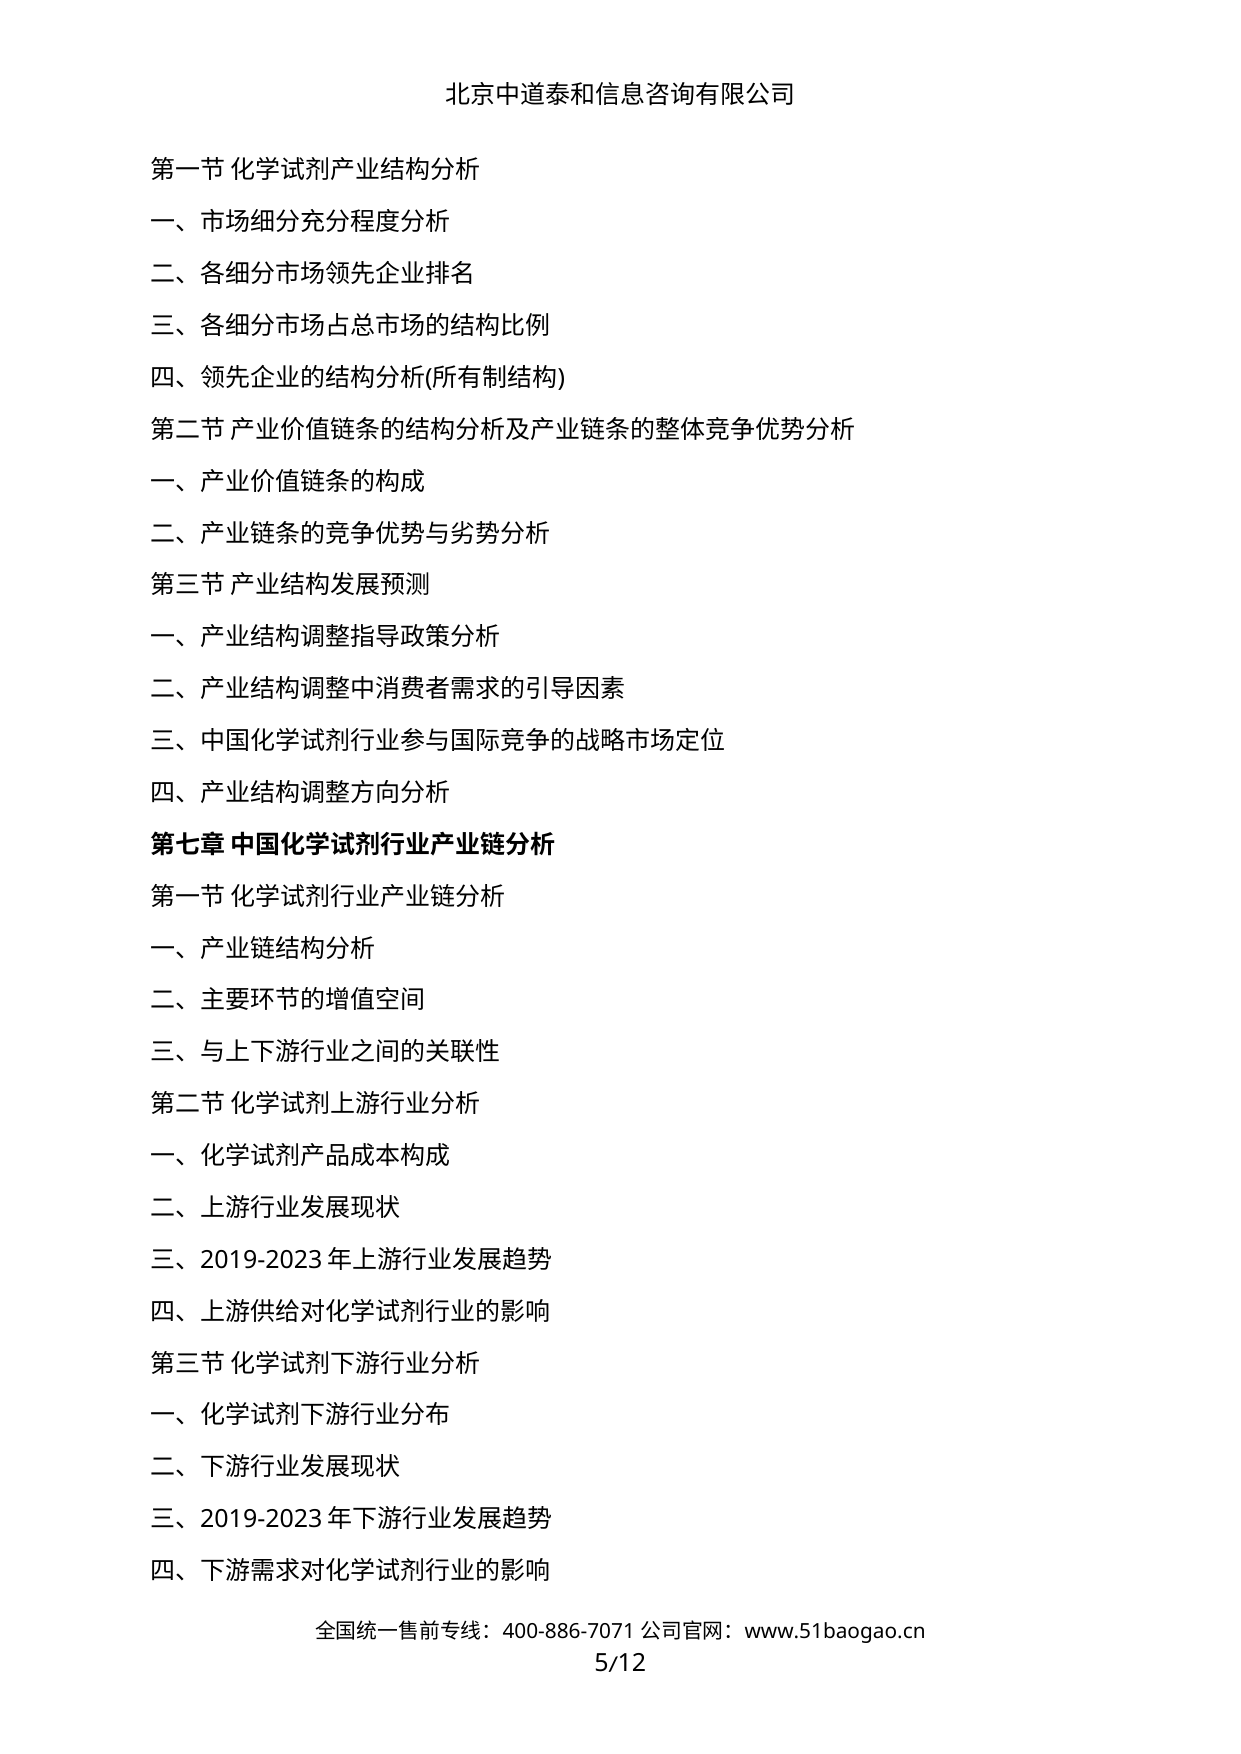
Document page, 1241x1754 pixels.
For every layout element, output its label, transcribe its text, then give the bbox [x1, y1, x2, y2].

text 四、领先企业的结构分析(所有制结构) [150, 357, 1090, 394]
text 三、与上下游行业之间的关联性 [150, 1032, 1090, 1068]
text 二、上游行业发展现状 [150, 1187, 1090, 1224]
text 第三节 化学试剂下游行业分析 [150, 1343, 1090, 1379]
text 一、化学试剂产品成本构成 [150, 1136, 1090, 1172]
text 三、中国化学试剂行业参与国际竞争的战略市场定位 [150, 721, 1090, 757]
text 四、上游供给对化学试剂行业的影响 [150, 1291, 1090, 1327]
text 第一节 化学试剂行业产业链分析 [150, 876, 1090, 912]
text 二、产业链条的竞争优势与劣势分析 [150, 513, 1090, 549]
text 二、主要环节的增值空间 [150, 980, 1090, 1016]
text 一、产业结构调整指导政策分析 [150, 617, 1090, 653]
text 一、产业链结构分析 [150, 928, 1090, 964]
text 第二节 化学试剂上游行业分析 [150, 1084, 1090, 1120]
text 第三节 产业结构发展预测 [150, 565, 1090, 601]
text 二、产业结构调整中消费者需求的引导因素 [150, 669, 1090, 705]
text 第七章 中国化学试剂行业产业链分析 [150, 824, 1090, 861]
text 三、2019-2023年下游行业发展趋势 [150, 1499, 1090, 1535]
text 一、市场细分充分程度分析 [150, 202, 1090, 238]
text 二、各细分市场领先企业排名 [150, 254, 1090, 290]
text 第二节 产业价值链条的结构分析及产业链条的整体竞争优势分析 [150, 409, 1090, 446]
text 一、产业价值链条的构成 [150, 461, 1090, 497]
text 四、下游需求对化学试剂行业的影响 [150, 1551, 1090, 1587]
text 三、各细分市场占总市场的结构比例 [150, 306, 1090, 342]
text 四、产业结构调整方向分析 [150, 772, 1090, 809]
text 一、化学试剂下游行业分布 [150, 1395, 1090, 1431]
text 三、2019-2023年上游行业发展趋势 [150, 1239, 1090, 1276]
text 第一节 化学试剂产业结构分析 [150, 150, 1090, 186]
text 二、下游行业发展现状 [150, 1447, 1090, 1483]
